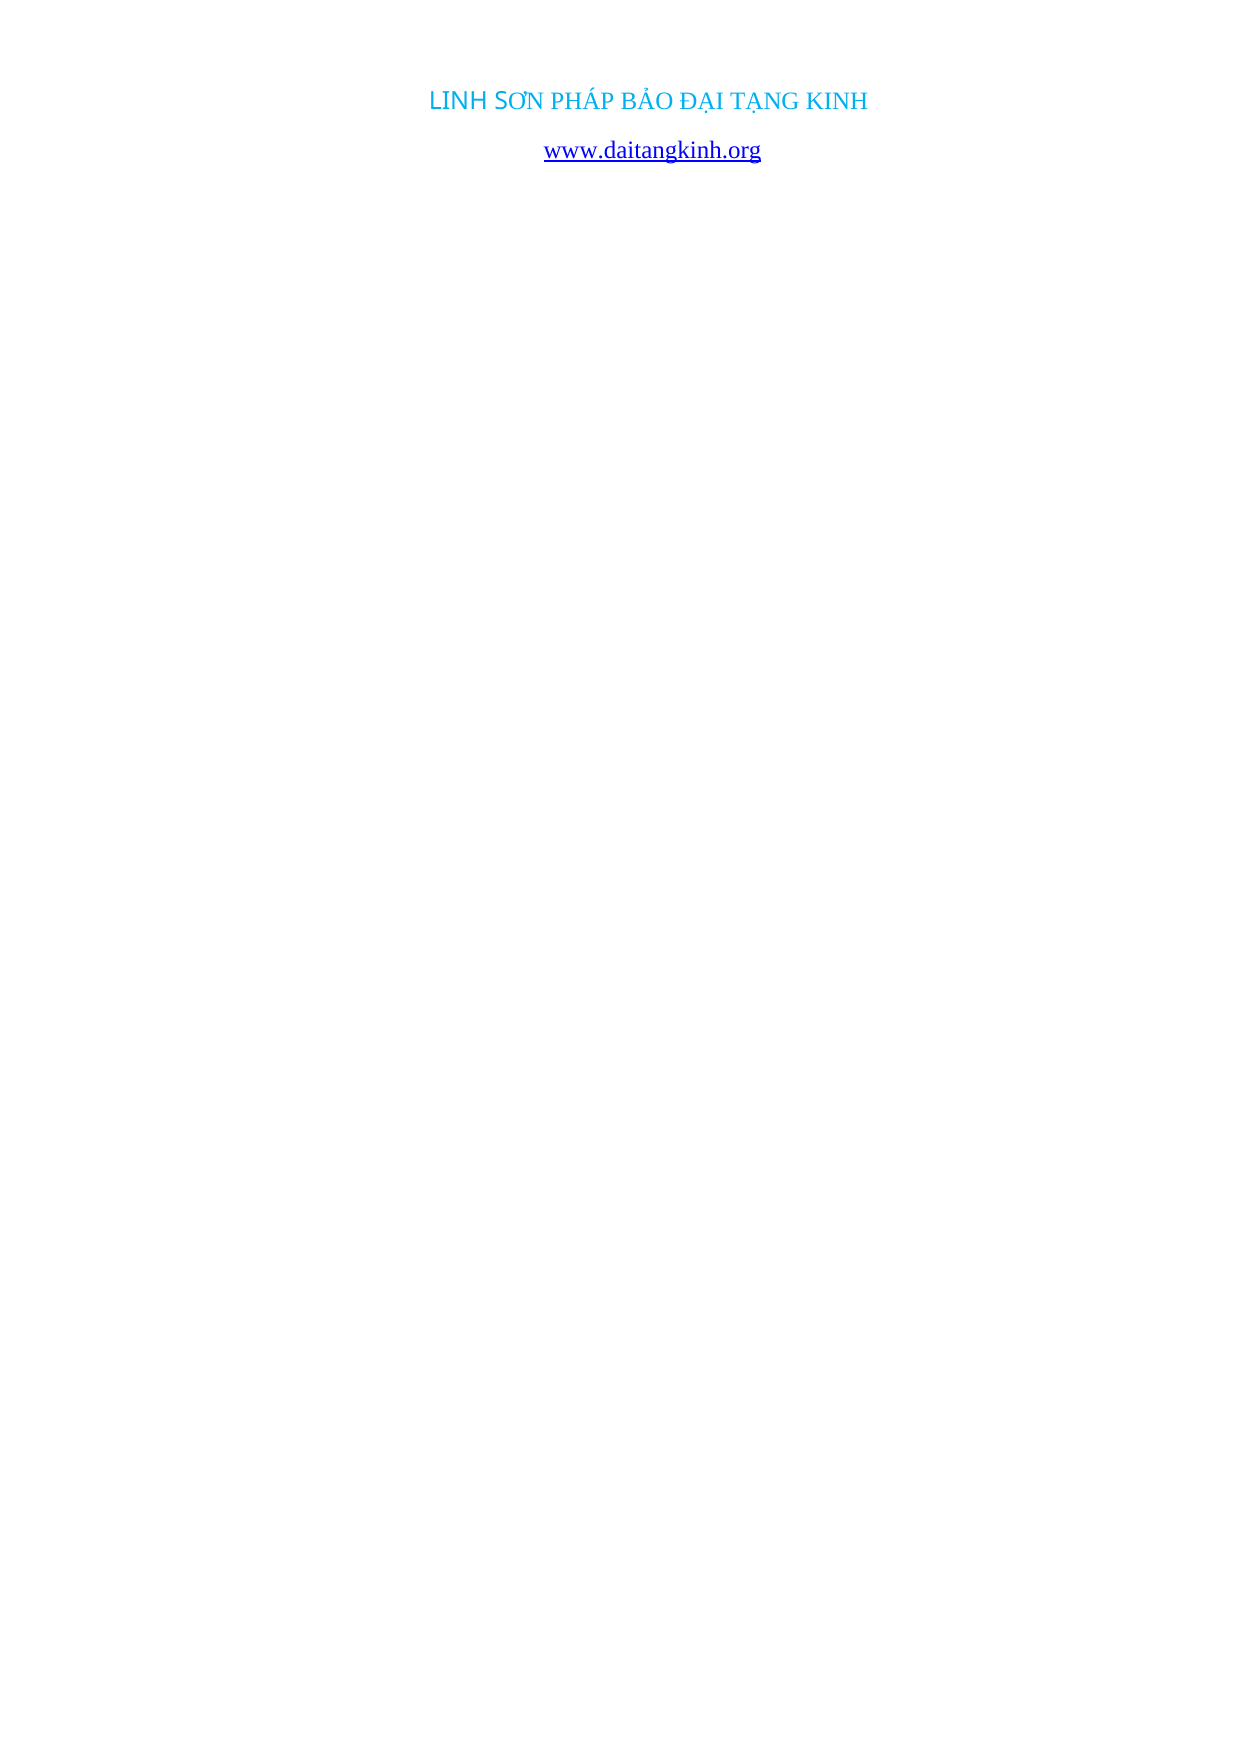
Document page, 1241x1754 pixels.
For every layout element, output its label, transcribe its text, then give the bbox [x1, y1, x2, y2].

text www.daitangkinh.org [375, 135, 929, 164]
